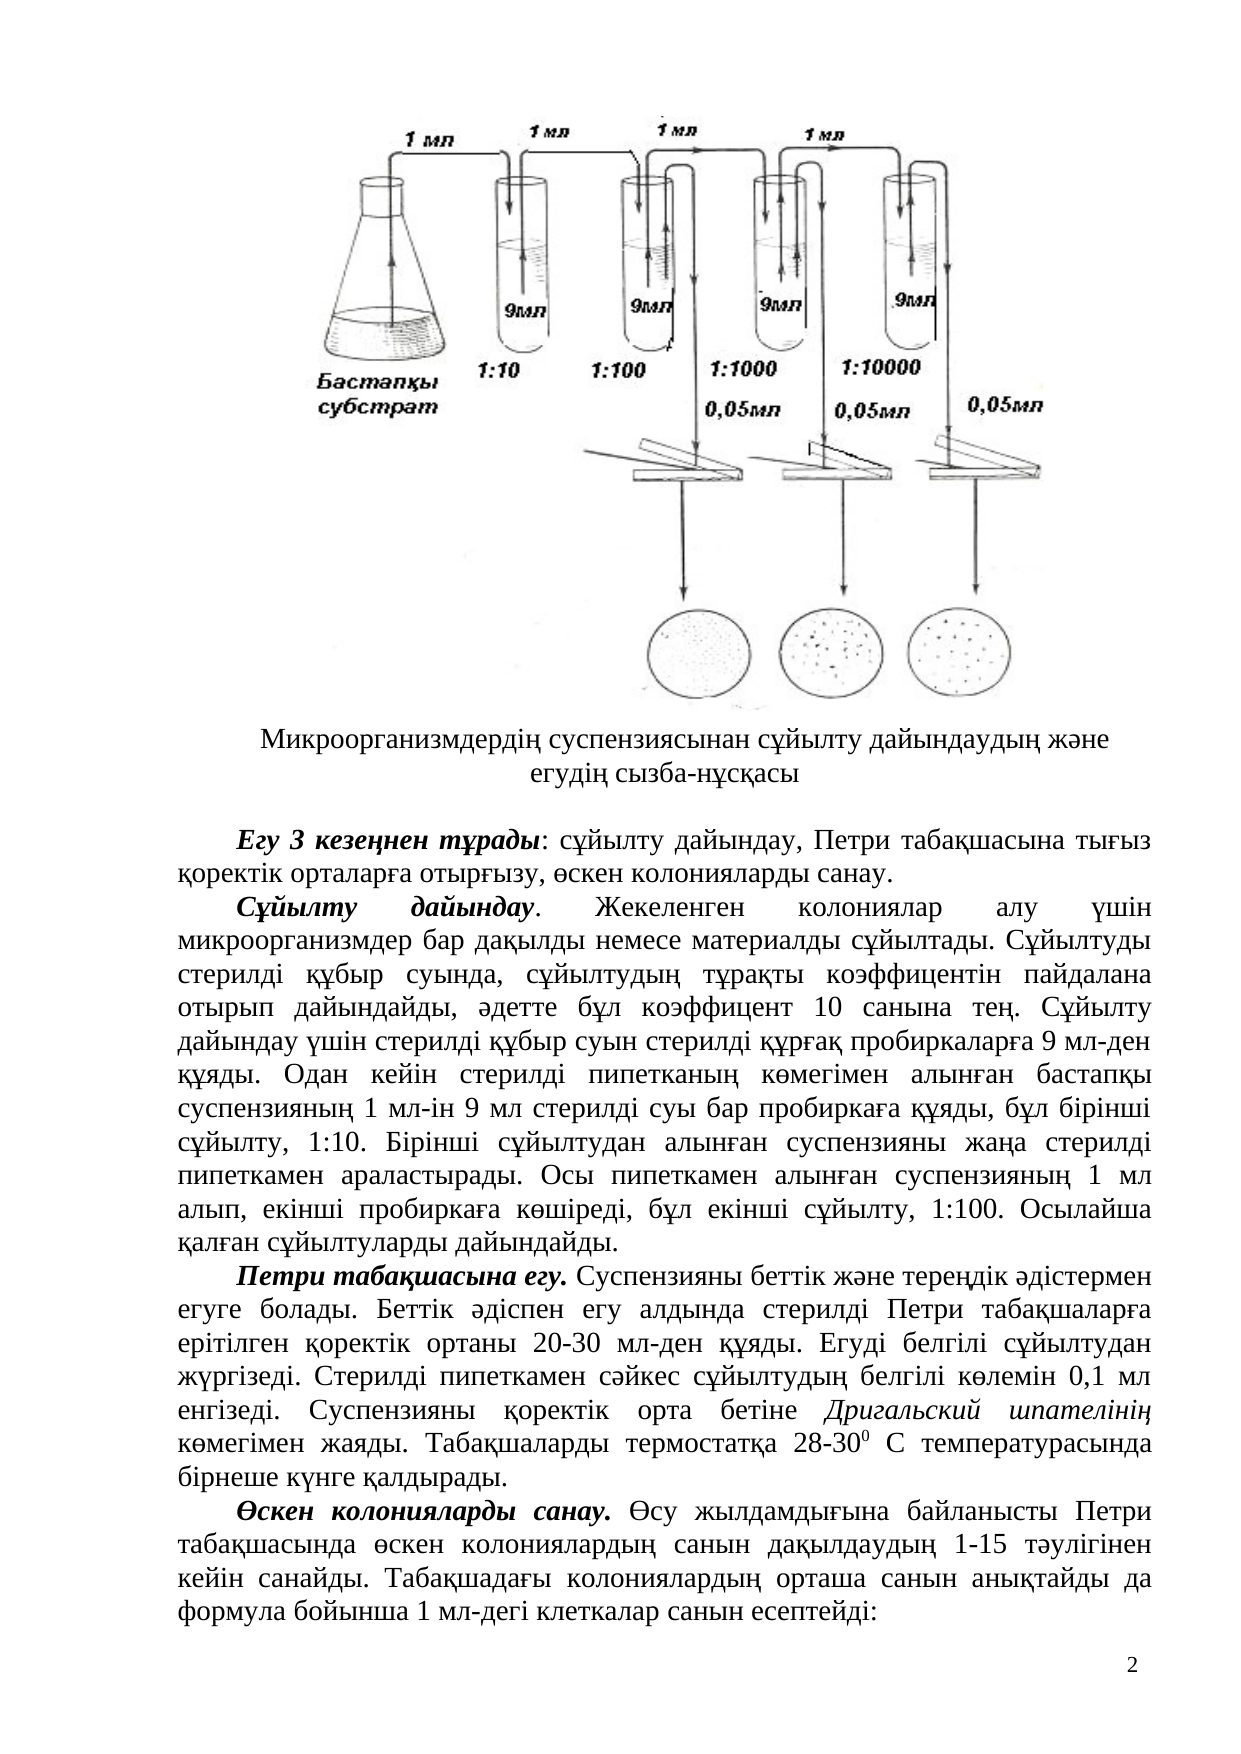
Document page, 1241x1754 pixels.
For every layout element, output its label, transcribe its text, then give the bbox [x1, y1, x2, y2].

picture [305, 116, 1045, 713]
text Егу 3 кезеңнен тұрады: сұйылту дайындау, Петри табақшасына тығыз қоректік орталарға отырғызу, өскен колонияларды санау. [177, 822, 1152, 889]
text Сұйылту дайындау. Жекеленген колониялар алу үшін микроорганизмдер бар дақылды немесе материалды сұйылтады. Сұйылтуды стерилді құбыр суында, сұйылтудың тұрақты коэффицентін пайдалана отырып дайындайды, әдетте бұл коэффицент 10 санына тең. Сұйылту дайындау үшін стерилді құбыр суын стерилді құрғақ пробиркаларға 9 мл-ден құяды. Одан кейін стерилді пипетканың көмегімен алынған бастапқы суспензияның 1 мл-ін 9 мл стерилді суы бар пробиркаға құяды, бұл бірінші сұйылту, 1:10. Бірінші сұйылтудан алынған суспензияны жаңа стерилді пипеткамен араластырады. Осы пипеткамен алынған суспензияның 1 мл алып, екінші пробиркаға көшіреді, бұл екінші сұйылту, 1:100. Осылайша қалған сұйылтуларды дайындайды. [177, 889, 1152, 1258]
text егудің сызба-нұсқасы [207, 755, 1122, 788]
text Петри табақшасына егу. Суспензияны беттік және тереңдік әдістермен егуге болады. Беттік әдіспен егу алдында стерилді Петри табақшаларға ерітілген қоректік ортаны 20-30 мл-ден құяды. Егуді белгілі сұйылтудан жүргізеді. Стерилді пипеткамен сәйкес сұйылтудың белгілі көлемін 0,1 мл енгізеді. Суспензияны қоректік орта бетіне Дригальский шпателінің көмегімен жаяды. Табақшаларды термостатқа 28-300 С температурасында бірнеше күнге қалдырады. [177, 1258, 1152, 1493]
text Өскен колонияларды санау. Өсу жылдамдығына байланысты Петри табақшасында өскен колониялардың санын дақылдаудың 1-15 тәулігінен кейін санайды. Табақшадағы колониялардың орташа санын анықтайды да формула бойынша 1 мл-дегі клеткалар санын есептейді: [177, 1493, 1152, 1627]
text Микроорганизмдердің суспензиясынан сұйылту дайындаудың және [207, 721, 1162, 754]
